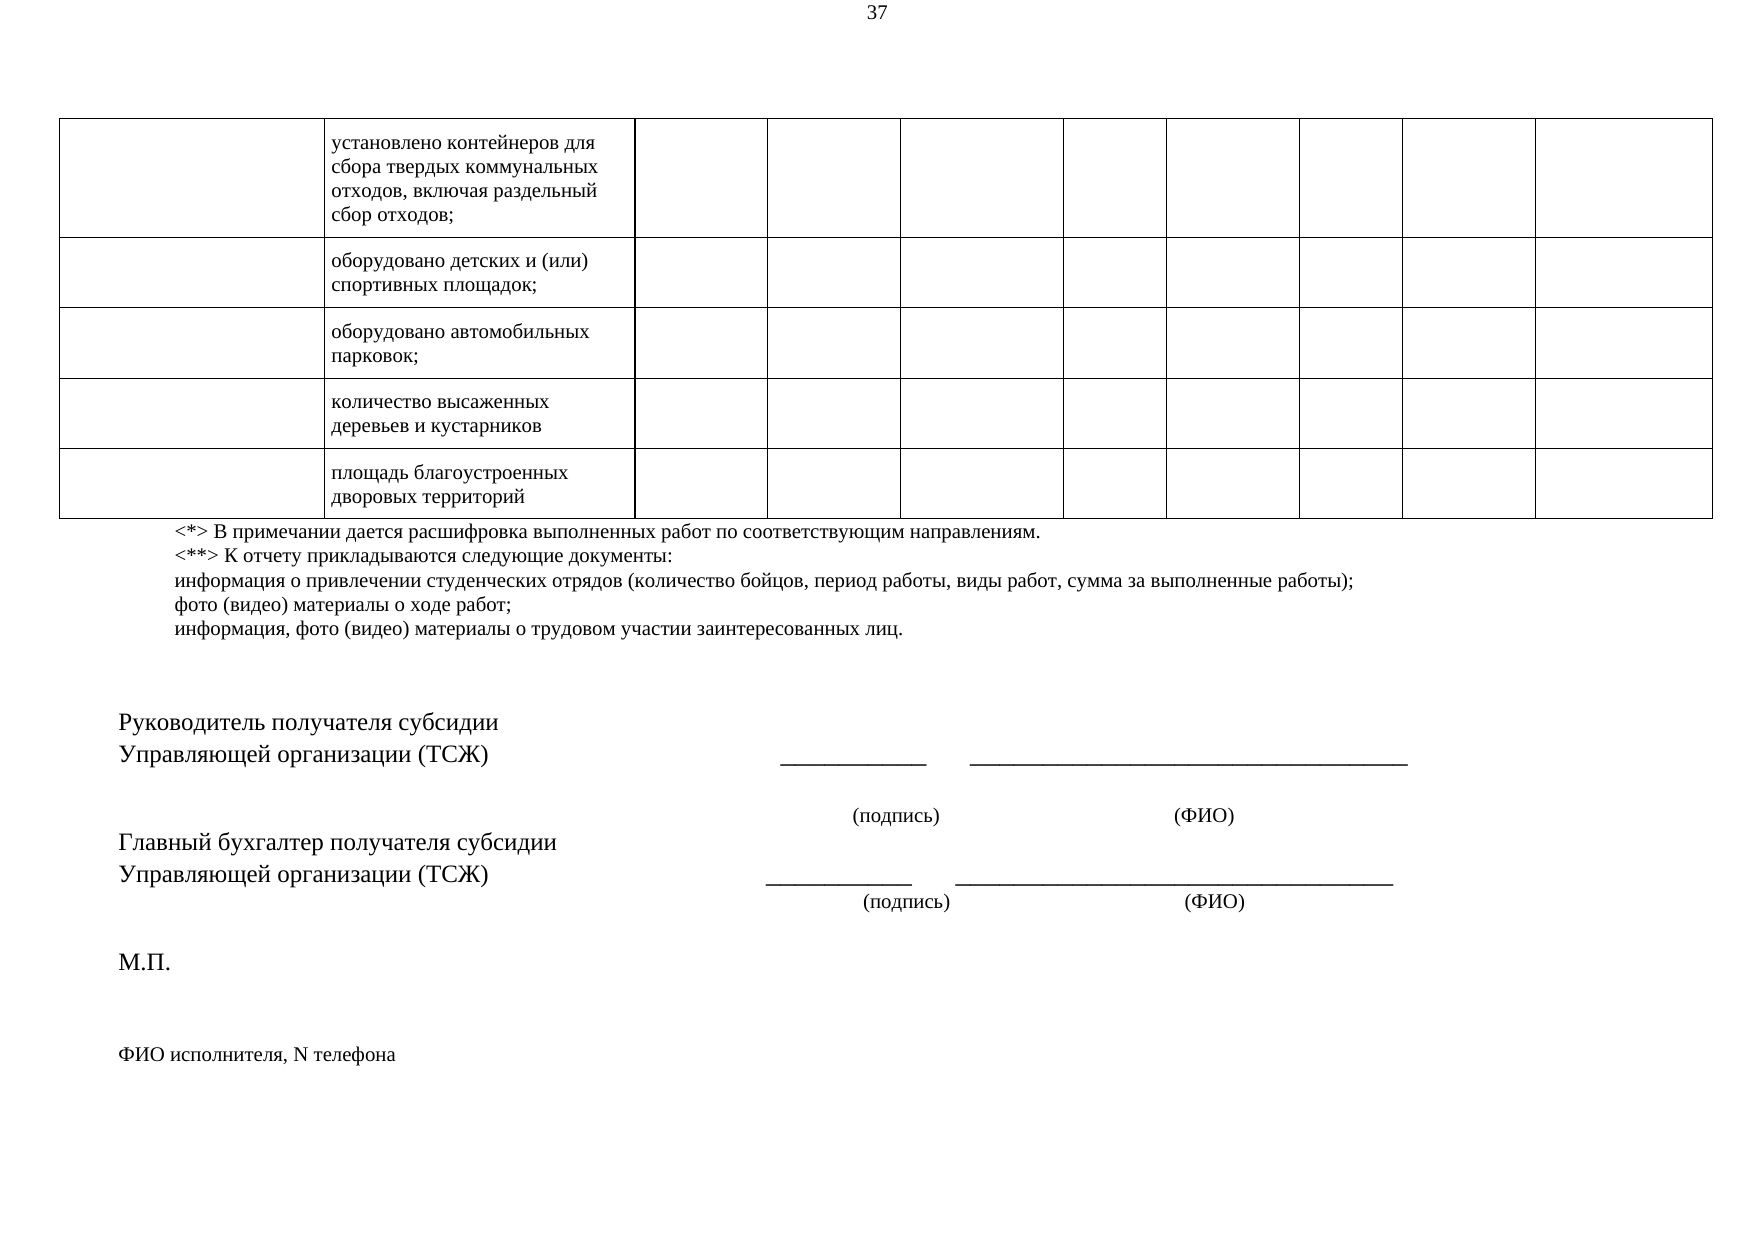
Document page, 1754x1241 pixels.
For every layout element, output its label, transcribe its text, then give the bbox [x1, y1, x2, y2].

table_cell [60, 308, 324, 377]
text фото (видео) материалы о ходе работ; [118, 592, 1636, 616]
table_cell [901, 119, 1063, 237]
table_cell [60, 449, 324, 518]
table_cell [1536, 379, 1712, 448]
table_cell [901, 449, 1063, 518]
table_cell [1403, 379, 1535, 448]
table_cell [1536, 238, 1712, 307]
table_cell [636, 119, 767, 237]
table_cell [768, 379, 900, 448]
text ФИО исполнителя, N телефона [118, 1042, 1636, 1066]
text информация о привлечении студенческих отрядов (количество бойцов, период работы, виды работ, сумма за выполненные работы); [118, 567, 1636, 592]
table_cell [1167, 449, 1299, 518]
text Главный бухгалтер получателя субсидии [118, 827, 1636, 855]
table_cell [768, 238, 900, 307]
table_cell [768, 119, 900, 237]
table_cell [1300, 379, 1402, 448]
table_cell [1167, 379, 1299, 448]
table_cell [1064, 449, 1166, 518]
table_cell [1403, 308, 1535, 377]
table_cell [1300, 238, 1402, 307]
table_cell оборудовано детских и (или) спортивных площадок; [325, 238, 634, 307]
table_cell [1167, 308, 1299, 377]
text <**> К отчету прикладываются следующие документы: [118, 543, 1636, 567]
text (подпись) (ФИО) [118, 803, 1636, 827]
table_cell [636, 308, 767, 377]
table_cell [768, 308, 900, 377]
text Управляющей организации (ТСЖ) __________ ______________________________ [118, 855, 1636, 889]
table_cell [1536, 119, 1712, 237]
table_cell [60, 119, 324, 237]
table_cell установлено контейнеров для сбора твердых коммунальных отходов, включая раздельный сбор отходов; [325, 119, 634, 237]
text (подпись) (ФИО) [118, 889, 1636, 913]
table_cell [901, 379, 1063, 448]
table_cell [768, 449, 900, 518]
table_cell [636, 449, 767, 518]
table_cell количество высаженных деревьев и кустарников [325, 379, 634, 448]
table_cell [1167, 119, 1299, 237]
table_cell оборудовано автомобильных парковок; [325, 308, 634, 377]
table_cell [1064, 308, 1166, 377]
text М.П. [118, 947, 1636, 975]
text Руководитель получателя субсидии [118, 707, 1636, 736]
text информация, фото (видео) материалы о трудовом участии заинтересованных лиц. [118, 616, 1636, 640]
table_cell [1403, 238, 1535, 307]
table_cell [1403, 119, 1535, 237]
table_cell [636, 238, 767, 307]
table_cell [1536, 308, 1712, 377]
table_cell [60, 238, 324, 307]
table_cell [60, 379, 324, 448]
table_cell [1064, 379, 1166, 448]
table_cell [1300, 308, 1402, 377]
table_cell [901, 308, 1063, 377]
table_cell [1300, 119, 1402, 237]
text Управляющей организации (ТСЖ) __________ ______________________________ [118, 736, 1636, 769]
table_cell [1403, 449, 1535, 518]
table_cell площадь благоустроенных дворовых территорий [325, 449, 634, 518]
table_cell [901, 238, 1063, 307]
table_cell [1064, 238, 1166, 307]
table_cell [1300, 449, 1402, 518]
table_cell [636, 379, 767, 448]
text <*> В примечании дается расшифровка выполненных работ по соответствующим направлениям. [118, 519, 1636, 543]
table_cell [1064, 119, 1166, 237]
table_cell [1167, 238, 1299, 307]
table_cell [1536, 449, 1712, 518]
